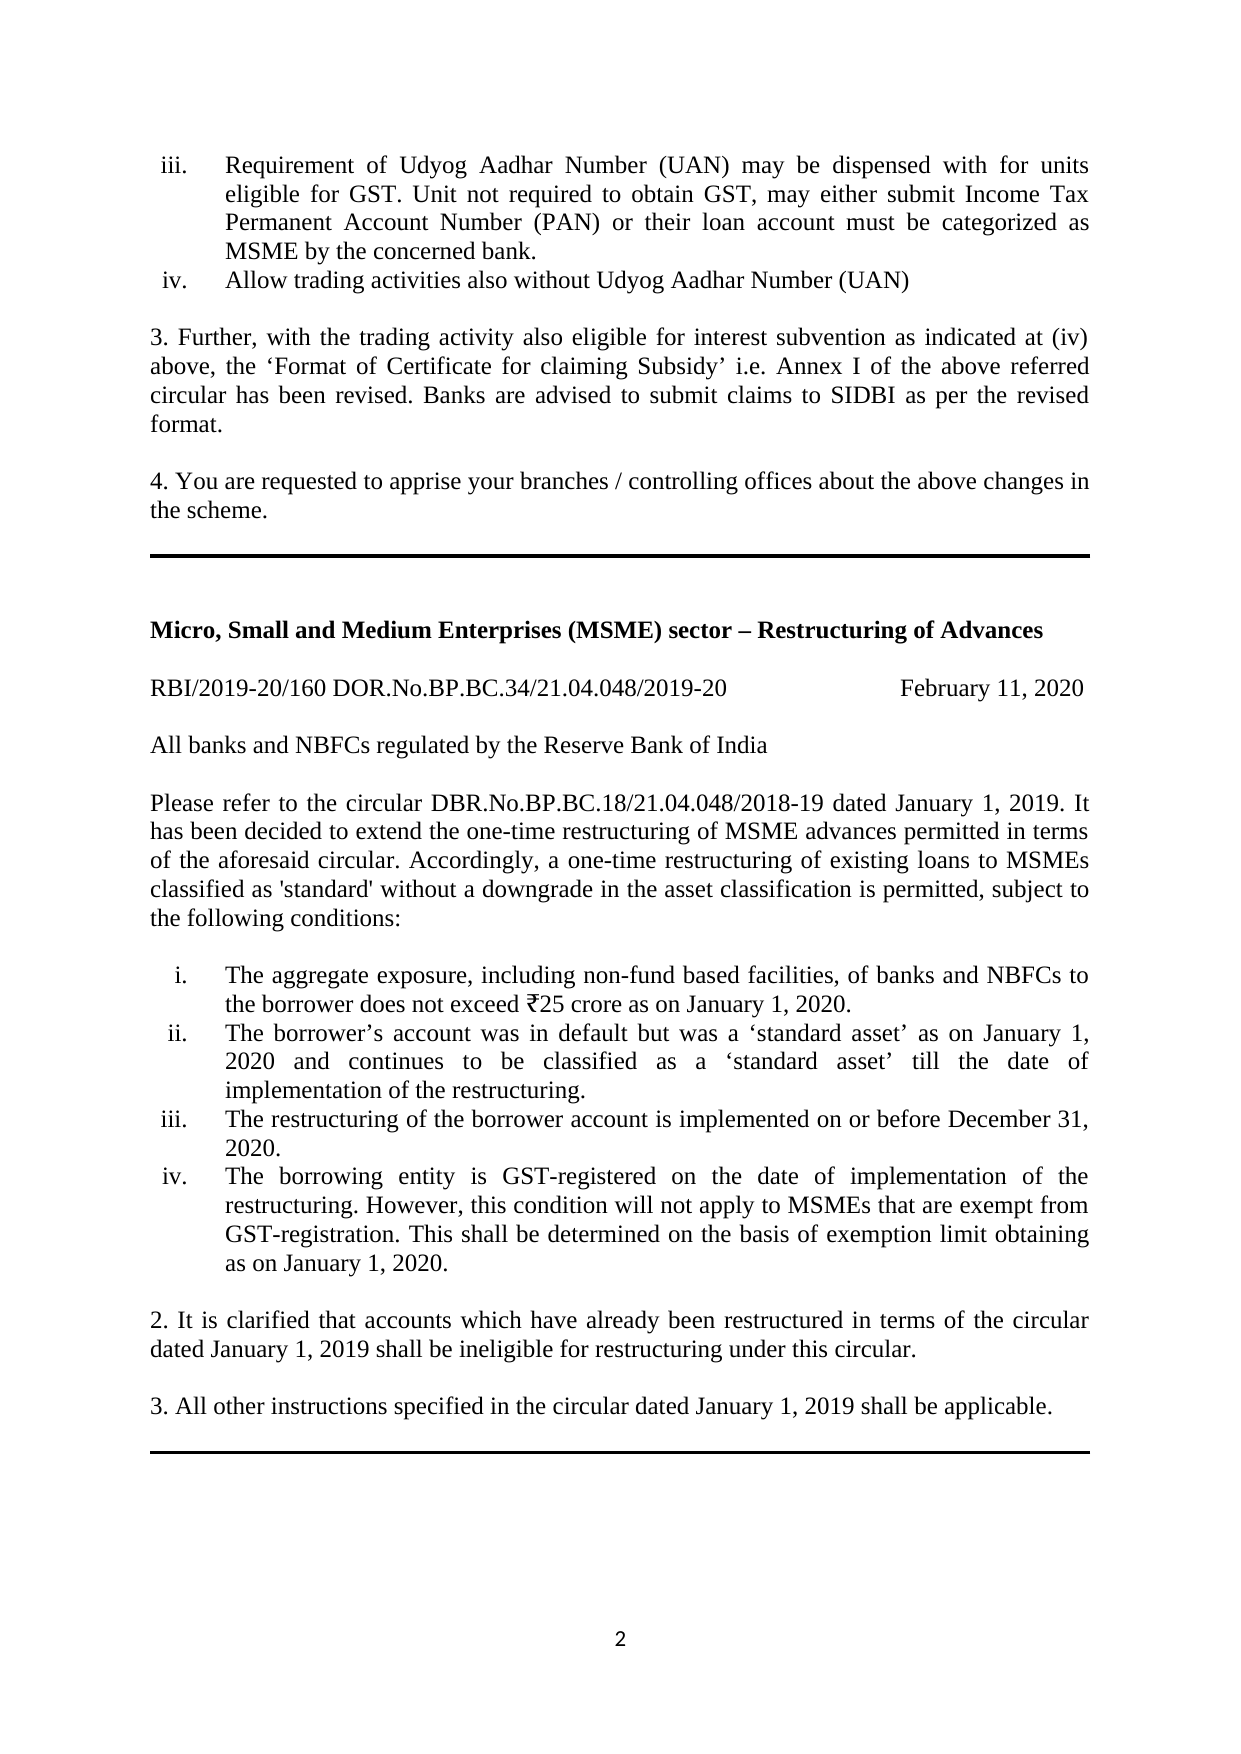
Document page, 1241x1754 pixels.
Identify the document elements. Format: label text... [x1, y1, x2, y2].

text 2. It is clarified that accounts which have already been restructured in terms of the circular dated January 1, 2019 shall be ineligible for restructuring under this circular. [150, 1305, 1090, 1363]
text Please refer to the circular DBR.No.BP.BC.18/21.04.048/2018-19 dated January 1, 2019. It has been decided to extend the one-time restructuring of MSME advances permitted in terms of the aforesaid circular. Accordingly, a one-time restructuring of existing loans to MSMEs classified as 'standard' without a downgrade in the asset classification is permitted, subject to the following conditions: [150, 788, 1090, 931]
list The borrowing entity is GST-registered on the date of implementation of the restructuring. However, this condition will not apply to MSMEs that are exempt from GST-registration. This shall be determined on the basis of exemption limit obtaining as on January 1, 2020. [187, 1161, 1090, 1276]
text 4. You are requested to apprise your branches / controlling offices about the above changes in the scheme. [150, 466, 1090, 524]
list The aggregate exposure, including non-fund based facilities, of banks and NBFCs to the borrower does not exceed ₹25 crore as on January 1, 2020. [187, 960, 1090, 1018]
list Allow trading activities also without Udyog Aadhar Number (UAN) [187, 265, 1090, 294]
list Requirement of Udyog Aadhar Number (UAN) may be dispensed with for units eligible for GST. Unit not required to obtain GST, may either submit Income Tax Permanent Account Number (PAN) or their loan account must be categorized as MSME by the concerned bank. [187, 150, 1090, 265]
list The borrower’s account was in default but was a ‘standard asset’ as on January 1, 2020 and continues to be classified as a ‘standard asset’ till the date of implementation of the restructuring. [187, 1018, 1090, 1104]
list The restructuring of the borrower account is implemented on or before December 31, 2020. [187, 1104, 1090, 1161]
text RBI/2019-20/160 DOR.No.BP.BC.34/21.04.048/2019-20 February 11, 2020 [150, 673, 1090, 701]
text 3. All other instructions specified in the circular dated January 1, 2019 shall be applicable. [150, 1391, 1090, 1420]
text All banks and NBFCs regulated by the Reserve Bank of India [150, 730, 1090, 759]
text 3. Further, with the trading activity also eligible for interest subvention as indicated at (iv) above, the ‘Format of Certificate for claiming Subsidy’ i.e. Annex I of the above referred circular has been revised. Banks are advised to submit claims to SIDBI as per the revised format. [150, 322, 1090, 437]
text Micro, Small and Medium Enterprises (MSME) sector – Restructuring of Advances [150, 615, 1090, 644]
